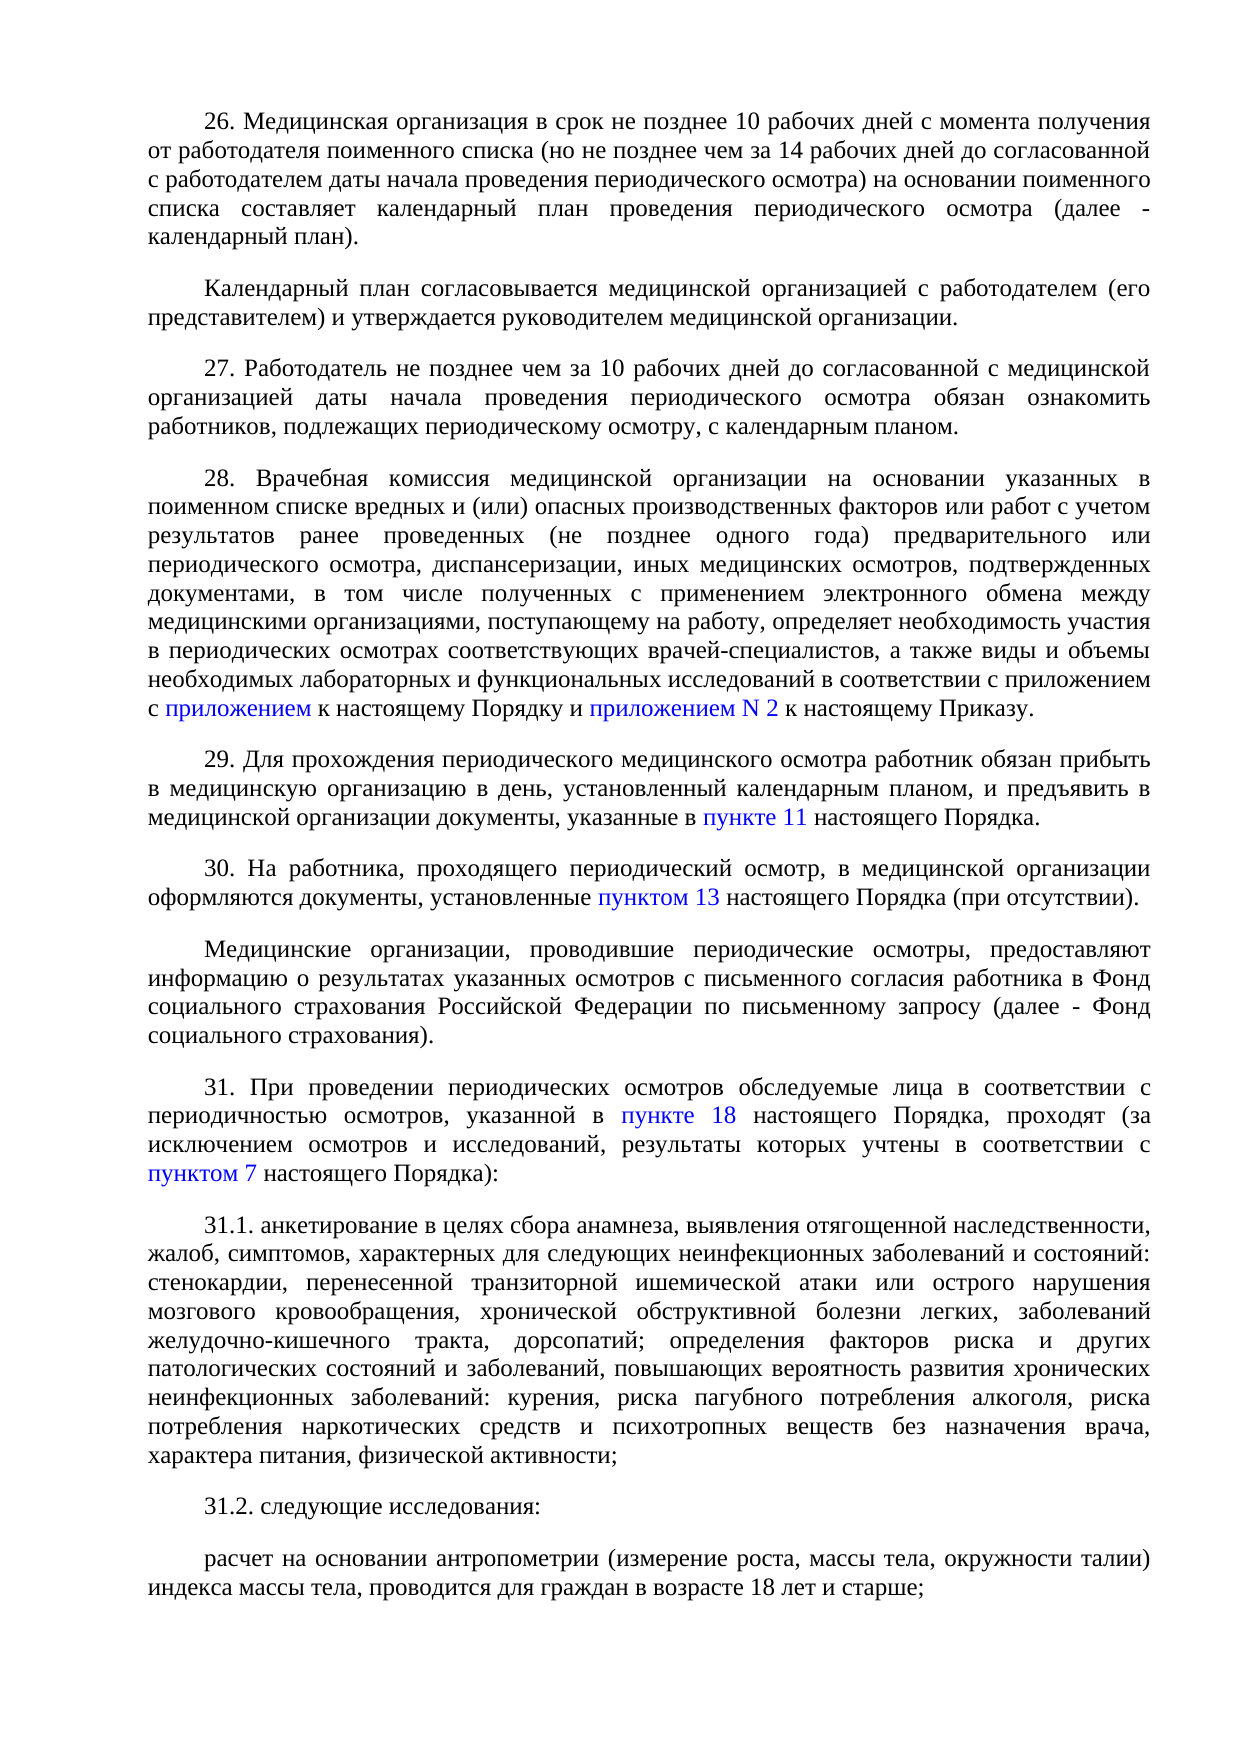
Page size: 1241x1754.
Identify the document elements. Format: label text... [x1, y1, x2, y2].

text 29. Для прохождения периодического медицинского осмотра работник обязан прибыть в медицинскую организацию в день, установленный календарным планом, и предъявить в медицинской организации документы, указанные в пункте 11 настоящего Порядка. [148, 744, 1152, 831]
text Медицинские организации, проводившие периодические осмотры, предоставляют информацию о результатах указанных осмотров с письменного согласия работника в Фонд социального страхования Российской Федерации по письменному запросу (далее - Фонд социального страхования). [148, 934, 1152, 1049]
text 26. Медицинская организация в срок не позднее 10 рабочих дней с момента получения от работодателя поименного списка (но не позднее чем за 14 рабочих дней до согласованной с работодателем даты начала проведения периодического осмотра) на основании поименного списка составляет календарный план проведения периодического осмотра (далее - календарный план). [148, 106, 1152, 250]
text 31.2. следующие исследования: [148, 1491, 1152, 1520]
text 31. При проведении периодических осмотров обследуемые лица в соответствии с периодичностью осмотров, указанной в пункте 18 настоящего Порядка, проходят (за исключением осмотров и исследований, результаты которых учтены в соответствии с пунктом 7 настоящего Порядка): [148, 1072, 1152, 1187]
text 28. Врачебная комиссия медицинской организации на основании указанных в поименном списке вредных и (или) опасных производственных факторов или работ с учетом результатов ранее проведенных (не позднее одного года) предварительного или периодического осмотра, диспансеризации, иных медицинских осмотров, подтвержденных документами, в том числе полученных с применением электронного обмена между медицинскими организациями, поступающему на работу, определяет необходимость участия в периодических осмотрах соответствующих врачей-специалистов, а также виды и объемы необходимых лабораторных и функциональных исследований в соответствии с приложением с приложением к настоящему Порядку и приложением N 2 к настоящему Приказу. [148, 463, 1152, 721]
text 31.1. анкетирование в целях сбора анамнеза, выявления отягощенной наследственности, жалоб, симптомов, характерных для следующих неинфекционных заболеваний и состояний: стенокардии, перенесенной транзиторной ишемической атаки или острого нарушения мозгового кровообращения, хронической обструктивной болезни легких, заболеваний желудочно-кишечного тракта, дорсопатий; определения факторов риска и других патологических состояний и заболеваний, повышающих вероятность развития хронических неинфекционных заболеваний: курения, риска пагубного потребления алкоголя, риска потребления наркотических средств и психотропных веществ без назначения врача, характера питания, физической активности; [148, 1210, 1152, 1468]
text 30. На работника, проходящего периодический осмотр, в медицинской организации оформляются документы, установленные пунктом 13 настоящего Порядка (при отсутствии). [148, 853, 1152, 911]
text Календарный план согласовывается медицинской организацией с работодателем (его представителем) и утверждается руководителем медицинской организации. [148, 273, 1152, 331]
text 27. Работодатель не позднее чем за 10 рабочих дней до согласованной с медицинской организацией даты начала проведения периодического осмотра обязан ознакомить работников, подлежащих периодическому осмотру, с календарным планом. [148, 353, 1152, 440]
text расчет на основании антропометрии (измерение роста, массы тела, окружности талии) индекса массы тела, проводится для граждан в возрасте 18 лет и старше; [148, 1543, 1152, 1601]
